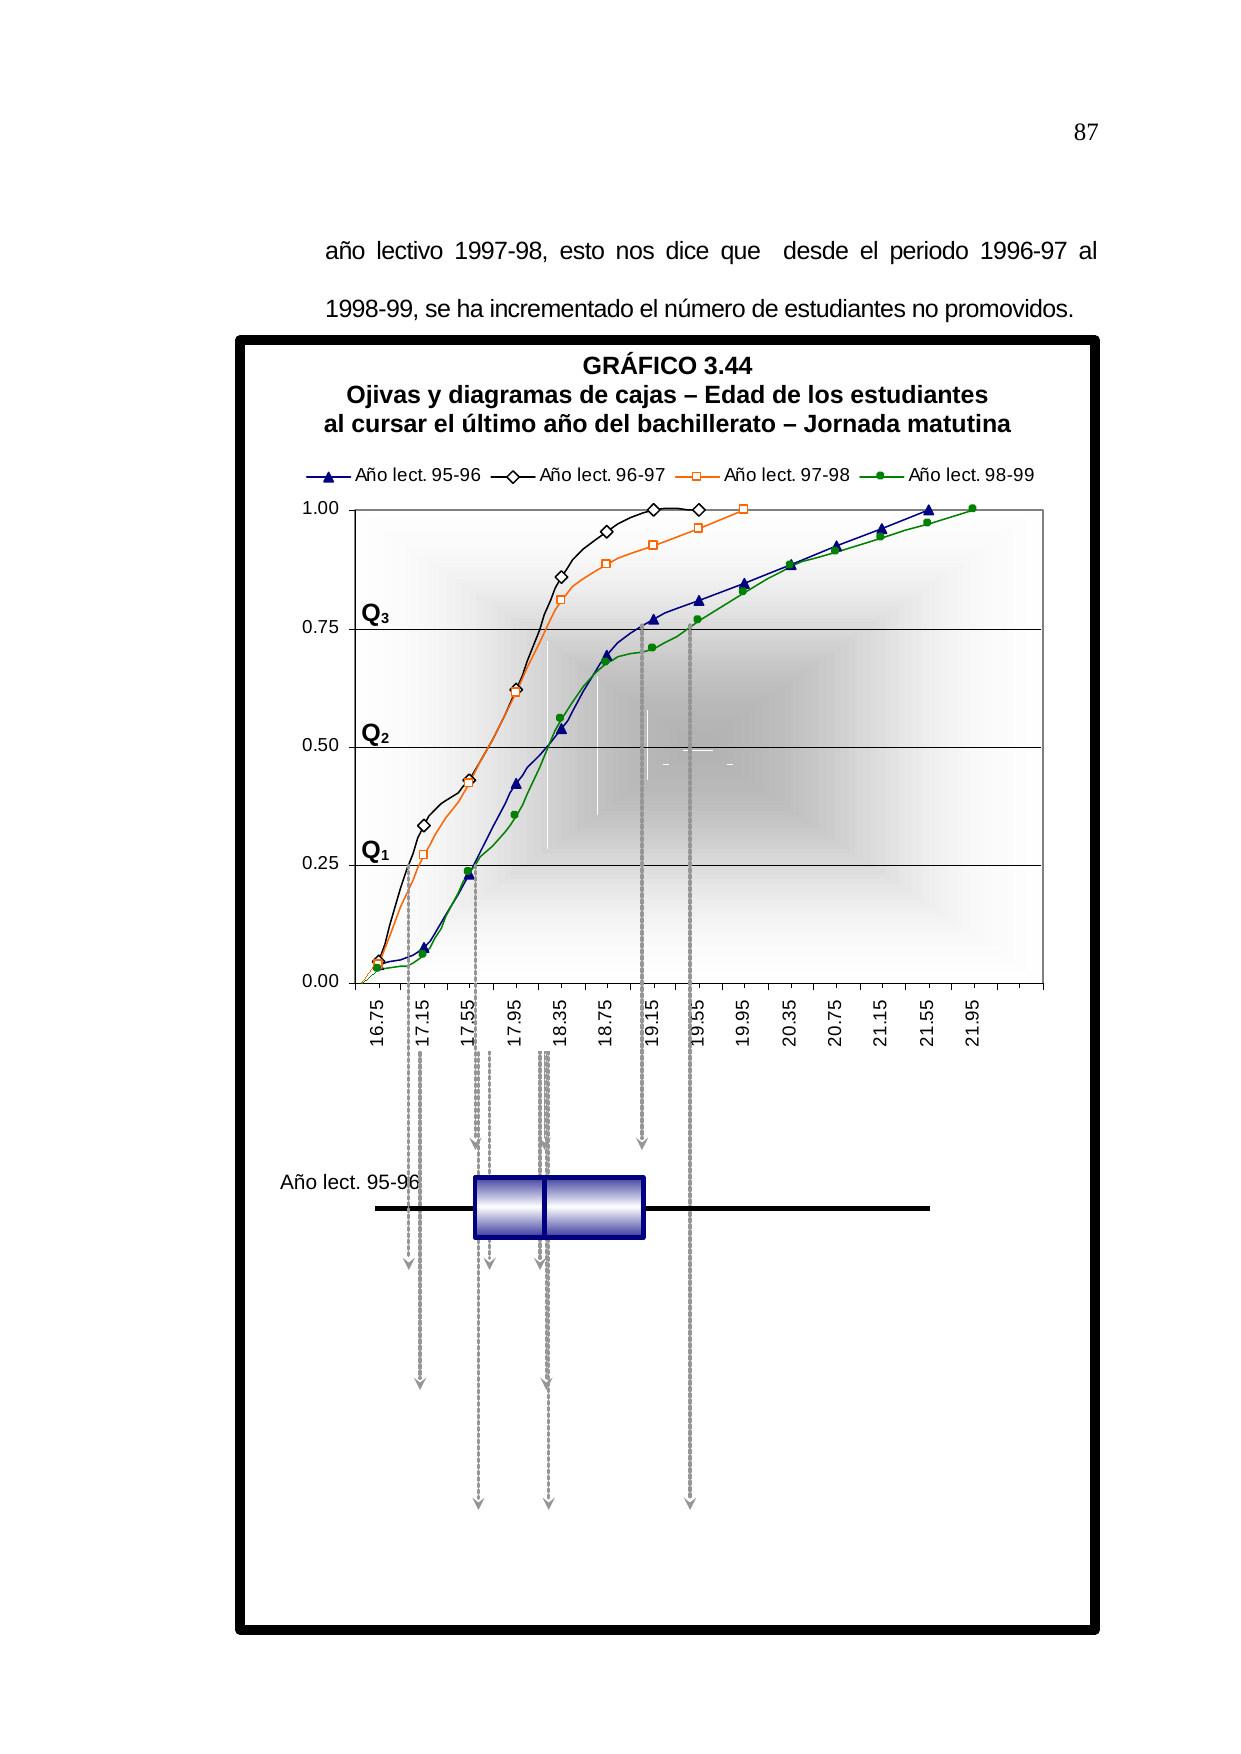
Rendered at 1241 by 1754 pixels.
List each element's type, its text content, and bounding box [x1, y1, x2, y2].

text Ojivas y diagramas de cajas – Edad de los estudiantes [236, 380, 1098, 409]
text al cursar el último año del bachillerato – Jornada matutina [236, 409, 1098, 437]
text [325, 236, 1098, 322]
text GRÁFICO 3.44 [236, 351, 1098, 380]
